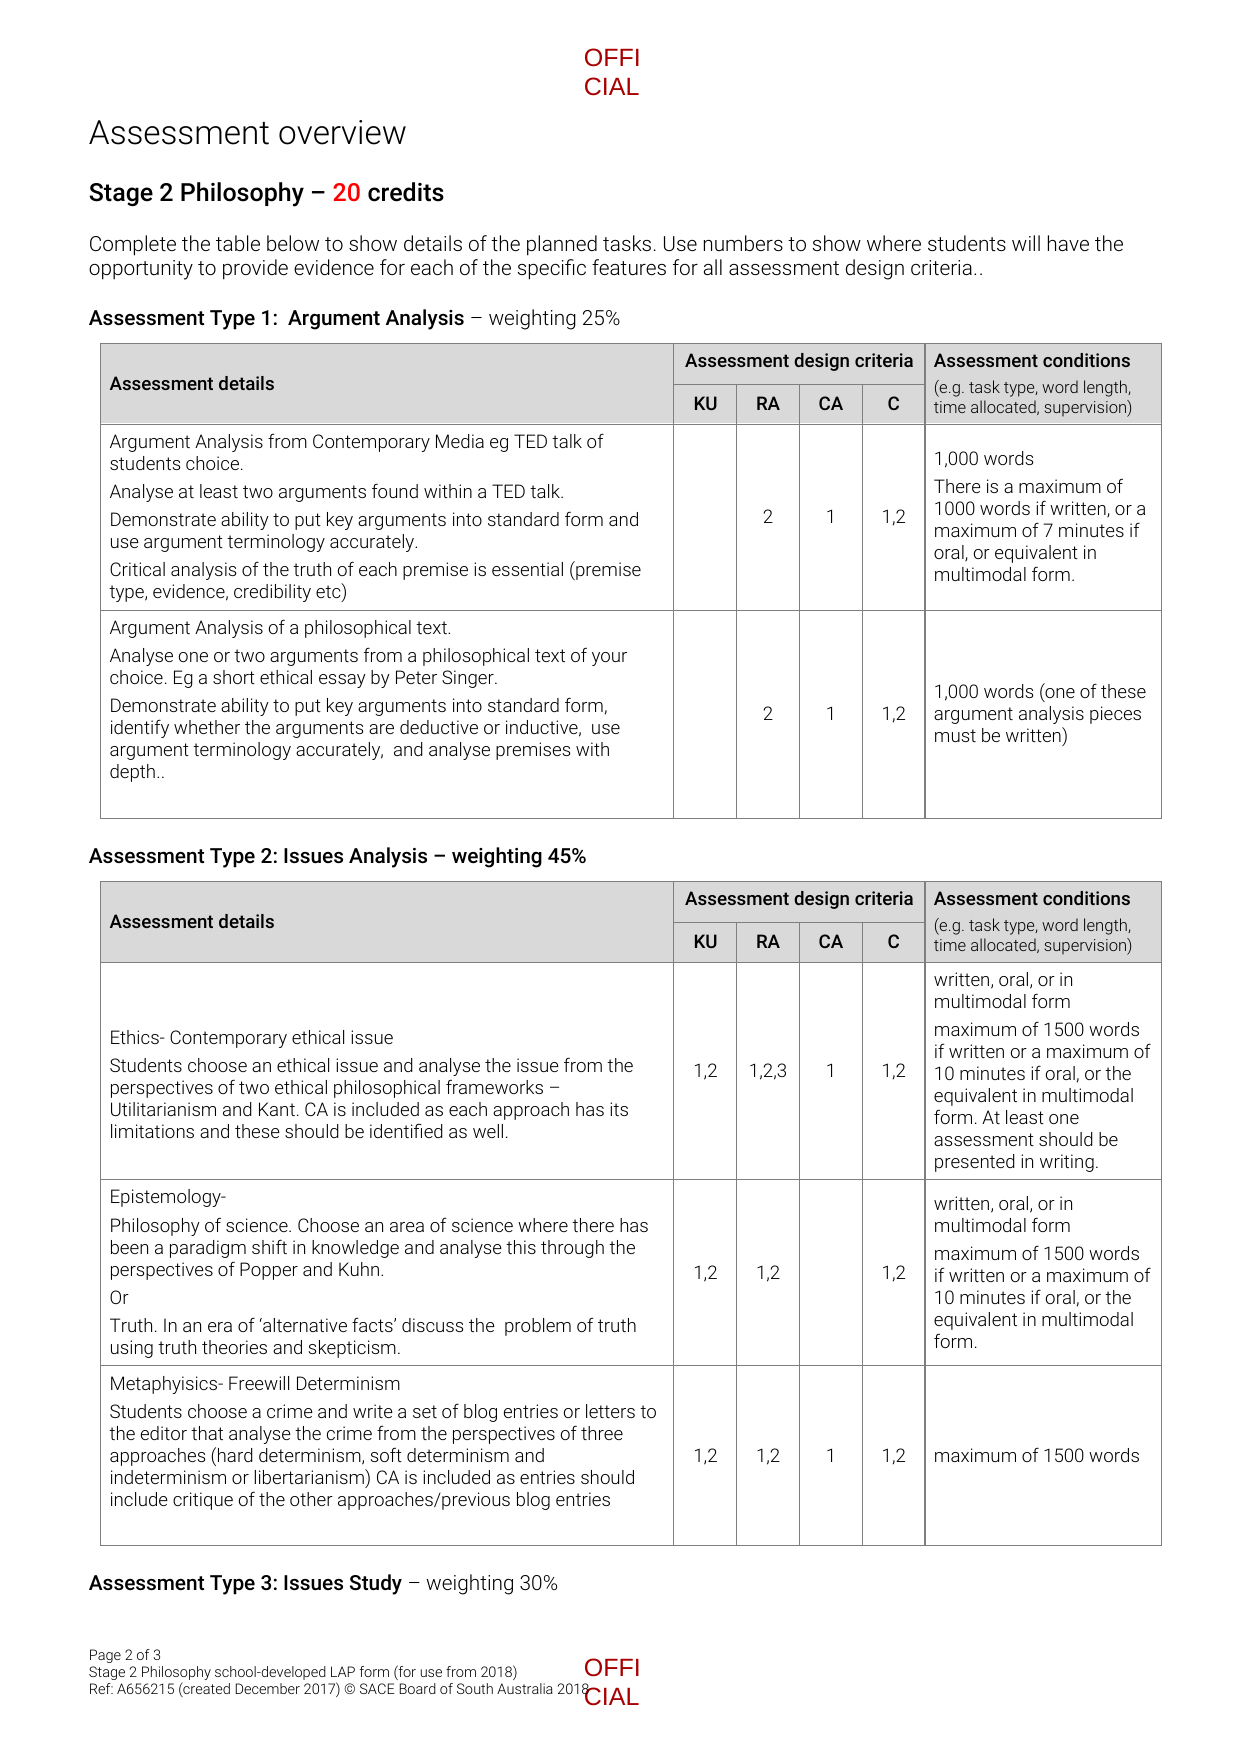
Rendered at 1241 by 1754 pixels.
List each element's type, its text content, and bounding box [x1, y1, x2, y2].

table_cell 1,2 [863, 1366, 924, 1545]
table_cell RA [737, 923, 799, 962]
table_cell Epistemology- Philosophy of science. Choose an area of science where there has been a paradigm shift in knowledge and analyse this through the perspectives of Popper and Kuhn. Or Truth. In an era of ‘alternative facts’ discuss the problem of truth using truth theories and skepticism. [101, 1180, 673, 1365]
table_header Assessment details [101, 344, 673, 423]
table_cell Argument Analysis of a philosophical text. Analyse one or two arguments from a philosophical text of your choice. Eg a short ethical essay by Peter Singer. Demonstrate ability to put key arguments into standard form, identify whether the arguments are deductive or inductive, use argument terminology accurately, and analyse premises with depth.. [101, 611, 673, 818]
table_cell 1,2,3 [737, 963, 799, 1179]
table_cell 2 [737, 425, 799, 610]
table_cell 1,2 [863, 963, 924, 1179]
subtitle Assessment overview [89, 114, 1152, 153]
table_cell 1,2 [863, 425, 924, 610]
table_cell KU [674, 923, 736, 962]
table_cell 1 [800, 963, 862, 1179]
table_cell 1,2 [737, 1366, 799, 1545]
table_header Assessment conditions (e.g. task type, word length, time allocated, supervision) [926, 882, 1161, 962]
table_cell 1,2 [674, 1366, 736, 1545]
table_cell 2 [737, 611, 799, 818]
table_header Assessment design criteria [674, 344, 924, 384]
table_cell written, oral, or in multimodal form maximum of 1500 words if written or a maximum of 10 minutes if oral, or the equivalent in multimodal form. At least one assessment should be presented in writing. [926, 963, 1161, 1179]
table_cell 1 [800, 425, 862, 610]
table_cell 1,000 words There is a maximum of 1000 words if written, or a maximum of 7 minutes if oral, or equivalent in multimodal form. [926, 425, 1161, 610]
table_cell Argument Analysis from Contemporary Media eg TED talk of students choice. Analyse at least two arguments found within a TED talk. Demonstrate ability to put key arguments into standard form and use argument terminology accurately. Critical analysis of the truth of each premise is essential (premise type, evidence, credibility etc) [101, 425, 673, 610]
table_cell 1,2 [674, 1180, 736, 1365]
table_header Assessment design criteria [674, 882, 924, 922]
table_cell [674, 611, 736, 818]
text Assessment Type 2: Issues Analysis – weighting 45% [89, 844, 1152, 868]
table_header Assessment conditions (e.g. task type, word length, time allocated, supervision) [926, 344, 1161, 423]
table_cell KU [674, 385, 736, 423]
table_cell C [863, 923, 924, 962]
table_cell CA [800, 923, 862, 962]
table_cell 1 [800, 611, 862, 818]
table_cell 1,2 [674, 963, 736, 1179]
table_cell Ethics- Contemporary ethical issue Students choose an ethical issue and analyse the issue from the perspectives of two ethical philosophical frameworks – Utilitarianism and Kant. CA is included as each approach has its limitations and these should be identified as well. [101, 963, 673, 1179]
table_cell RA [737, 385, 799, 423]
table_cell [674, 425, 736, 610]
table_cell 1 [800, 1366, 862, 1545]
table_cell [800, 1180, 862, 1365]
table_cell 1,2 [737, 1180, 799, 1365]
table_cell 1,2 [863, 611, 924, 818]
table_cell Metaphyisics- Freewill Determinism Students choose a crime and write a set of blog entries or letters to the editor that analyse the crime from the perspectives of three approaches (hard determinism, soft determinism and indeterminism or libertarianism) CA is included as entries should include critique of the other approaches/previous blog entries [101, 1366, 673, 1545]
subtitle Stage 2 Philosophy – 20 credits [89, 178, 1152, 207]
text Complete the table below to show details of the planned tasks. Use numbers to show where students will have the opportunity to provide evidence for each of the specific features for all assessment design criteria.. [89, 232, 1152, 281]
table_cell written, oral, or in multimodal form maximum of 1500 words if written or a maximum of 10 minutes if oral, or the equivalent in multimodal form. [926, 1180, 1161, 1365]
table_cell 1,2 [863, 1180, 924, 1365]
text Assessment Type 3: Issues Study – weighting 30% [89, 1571, 1152, 1596]
table_cell 1,000 words (one of these argument analysis pieces must be written) [926, 611, 1161, 818]
text Assessment Type 1: Argument Analysis – weighting 25% [89, 306, 1152, 330]
table_cell CA [800, 385, 862, 423]
table_header Assessment details [101, 882, 673, 962]
table_cell maximum of 1500 words [926, 1366, 1161, 1545]
table_cell C [863, 385, 924, 423]
